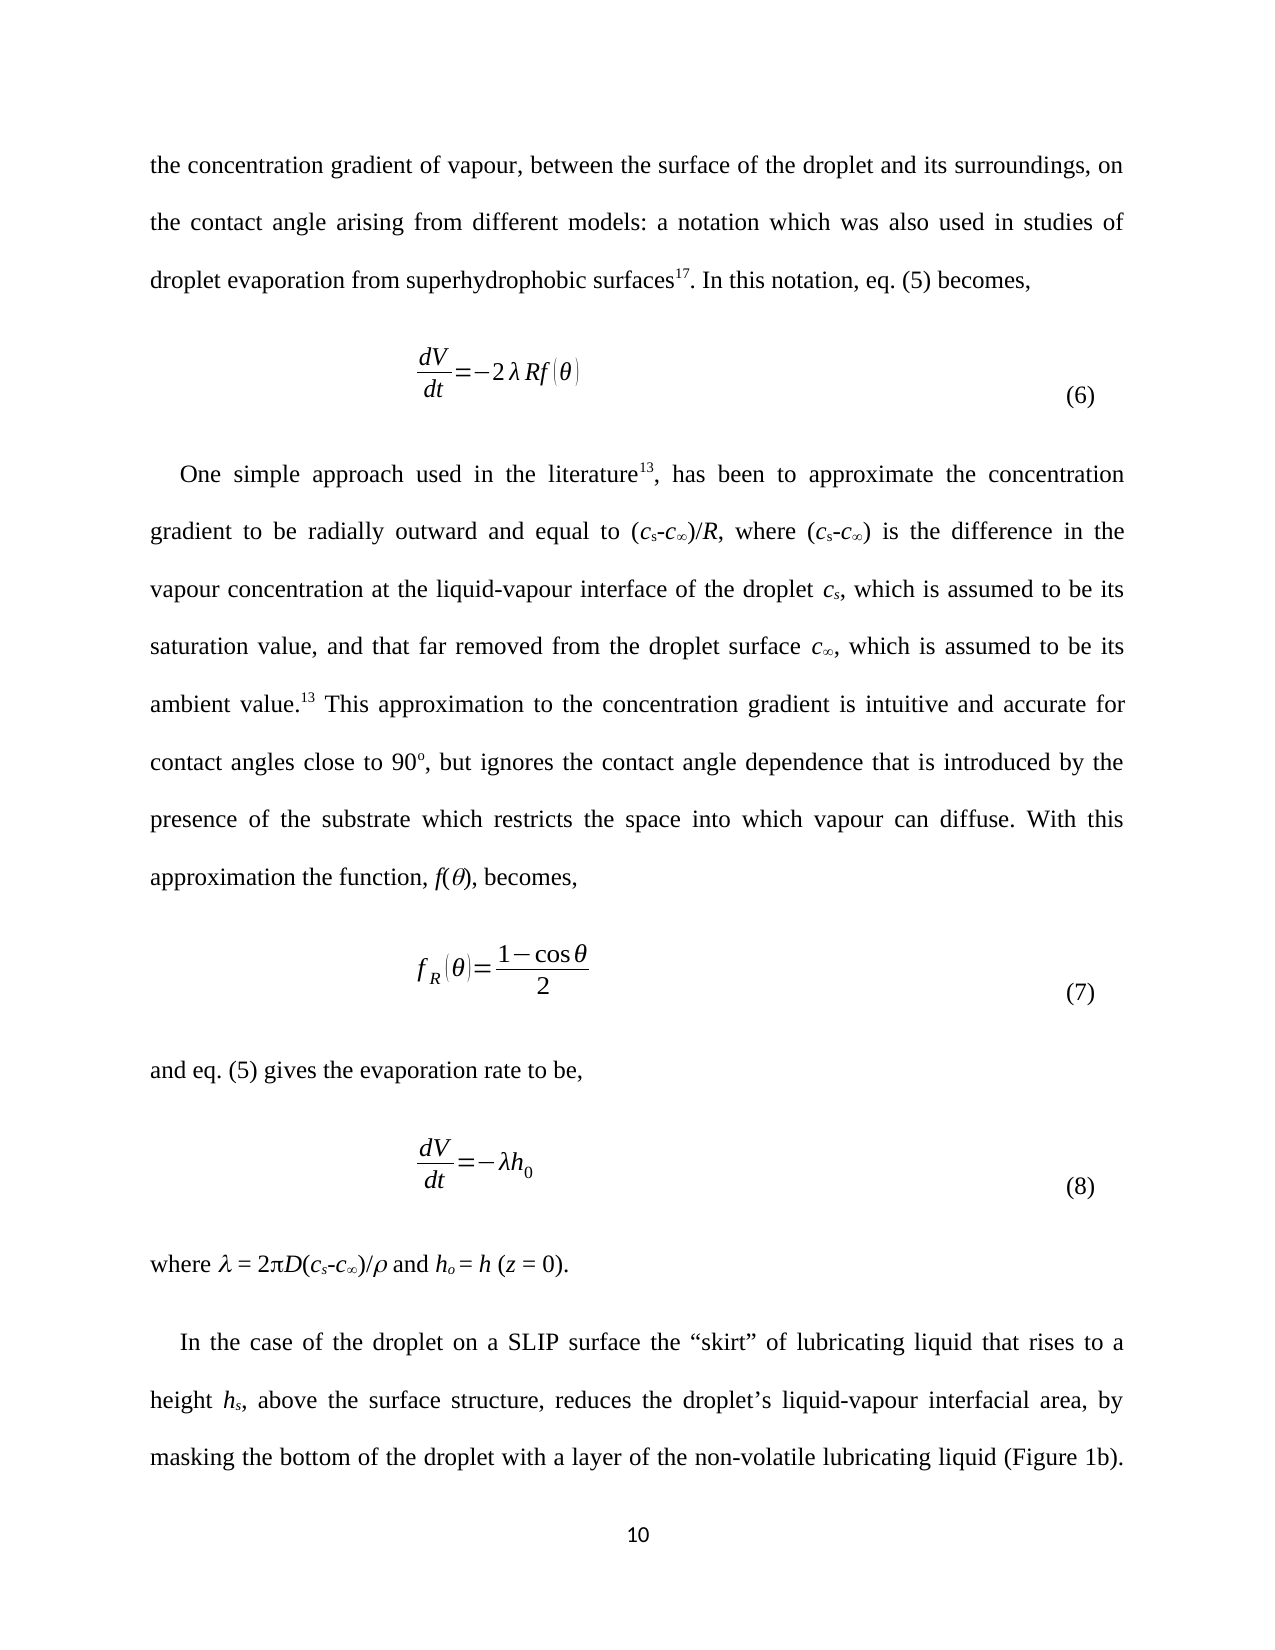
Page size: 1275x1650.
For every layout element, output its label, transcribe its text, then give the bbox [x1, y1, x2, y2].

text and eq. (5) gives the evaporation rate to be, [150, 1055, 1125, 1084]
text (8) [150, 1134, 1125, 1199]
text (7) [150, 940, 1125, 1006]
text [150, 1327, 1125, 1471]
text One simple approach used in the literature13, has been to approximate the concentration gradient to be radially outward and equal to (cs-c)/R, where (cs-c) is the difference in the vapour concentration at the liquid-vapour interface of the droplet cs, which is assumed to be its saturation value, and that far removed from the droplet surface c, which is assumed to be its ambient value.13 This approximation to the concentration gradient is intuitive and accurate for contact angles close to 90o, but ignores the contact angle dependence that is introduced by the presence of the substrate which restricts the space into which vapour can diffuse. With this approximation the function, f(), becomes, [150, 459, 1125, 890]
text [150, 150, 1125, 294]
text where = 2D(cs-c)/ and ho = h (z = 0). [150, 1249, 1125, 1278]
text (6) [150, 343, 1125, 409]
